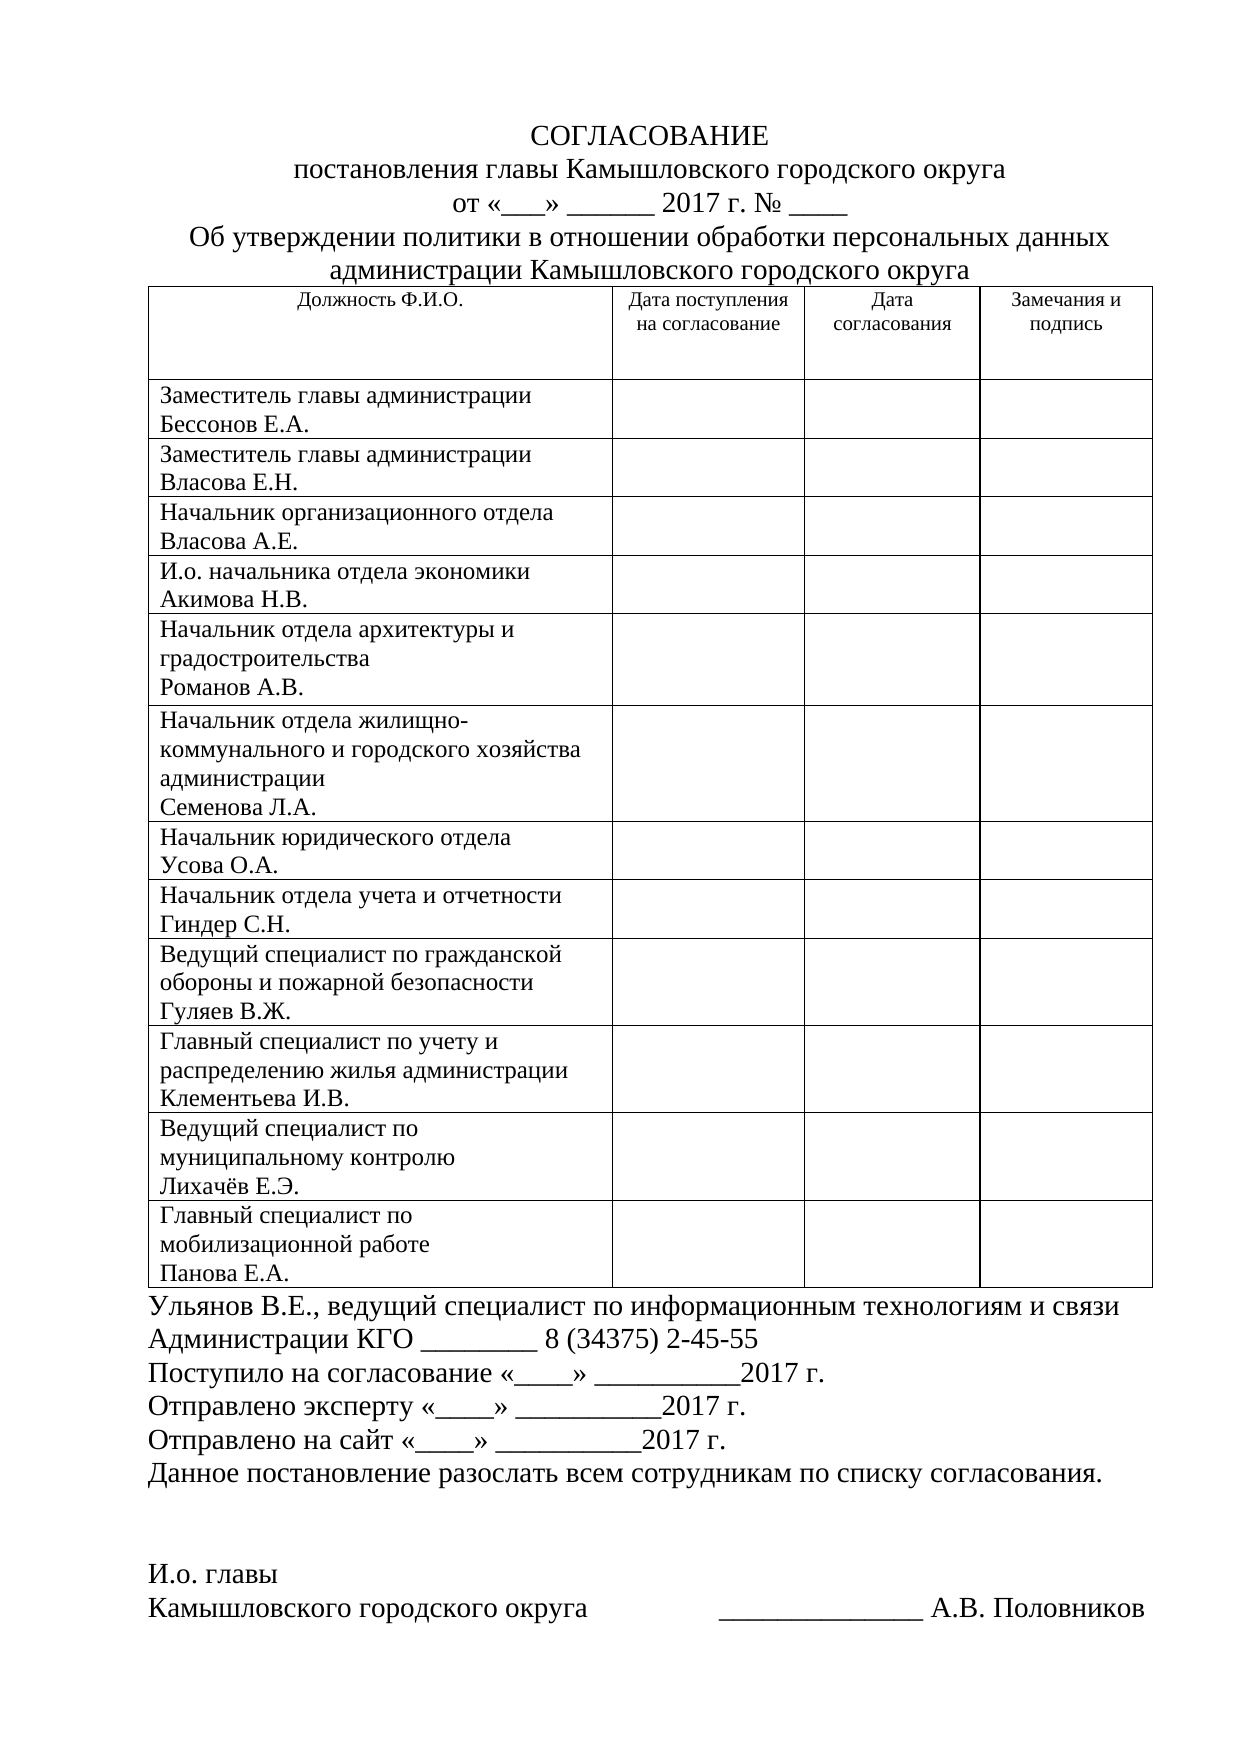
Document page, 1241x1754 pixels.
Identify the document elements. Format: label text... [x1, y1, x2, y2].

text Отправлено эксперту «____» __________2017 г. [148, 1388, 1152, 1422]
table_cell [613, 497, 804, 555]
table_header Дата согласования [805, 287, 979, 379]
table_cell [805, 939, 979, 1025]
text Поступило на согласование «____» __________2017 г. [148, 1355, 1152, 1388]
text Об утверждении политики в отношении обработки персональных данных администрации Камышловского городского округа [148, 219, 1152, 286]
table_cell [981, 706, 1152, 821]
table_cell [805, 1201, 979, 1287]
table_cell [613, 380, 804, 438]
table_cell [613, 939, 804, 1025]
table_cell Начальник отдела учета и отчетности Гиндер С.Н. [149, 880, 612, 938]
table_cell [805, 614, 979, 704]
table_cell [805, 1113, 979, 1199]
table_cell Заместитель главы администрации Бессонов Е.А. [149, 380, 612, 438]
table_cell Главный специалист по мобилизационной работе Панова Е.А. [149, 1201, 612, 1287]
table_cell [981, 614, 1152, 704]
table_cell Начальник юридического отдела Усова О.А. [149, 822, 612, 879]
text И.о. главы [148, 1556, 1152, 1590]
table_cell [981, 439, 1152, 496]
table_cell [805, 380, 979, 438]
table_cell [613, 880, 804, 938]
table_cell [613, 439, 804, 496]
table_cell [981, 880, 1152, 938]
text СОГЛАСОВАНИЕ [148, 118, 1152, 152]
text Ульянов В.Е., ведущий специалист по информационным технологиям и связи Администрации КГО ________ 8 (34375) 2-45-55 [148, 1288, 1152, 1355]
table_cell Ведущий специалист по гражданской обороны и пожарной безопасности Гуляев В.Ж. [149, 939, 612, 1025]
text от «___» ______ 2017 г. № ____ [148, 185, 1152, 219]
table_cell Ведущий специалист по муниципальному контролю Лихачёв Е.Э. [149, 1113, 612, 1199]
text Данное постановление разослать всем сотрудникам по списку согласования. [148, 1456, 1152, 1489]
table_cell [613, 1026, 804, 1112]
text постановления главы Камышловского городского округа [148, 152, 1152, 185]
table_cell [805, 1026, 979, 1112]
table_cell [981, 380, 1152, 438]
table_header Должность Ф.И.О. [149, 287, 612, 379]
table_cell [613, 706, 804, 821]
table_cell [805, 556, 979, 613]
text Камышловского городского округа ______________ А.В. Половников [148, 1590, 1152, 1623]
table_cell [805, 497, 979, 555]
table_cell [805, 880, 979, 938]
table_cell [981, 1201, 1152, 1287]
table_cell [981, 497, 1152, 555]
table_cell [613, 1201, 804, 1287]
table_cell [981, 939, 1152, 1025]
table_cell И.о. начальника отдела экономики Акимова Н.В. [149, 556, 612, 613]
table_cell [805, 439, 979, 496]
table_cell Начальник отдела жилищно-коммунального и городского хозяйства администрации Семенова Л.А. [149, 706, 612, 821]
table_cell [805, 822, 979, 879]
table_cell [981, 1113, 1152, 1199]
table_cell [981, 822, 1152, 879]
table_cell [613, 614, 804, 704]
table_cell [981, 556, 1152, 613]
table_cell Начальник отдела архитектуры и градостроительства Романов А.В. [149, 614, 612, 704]
table_cell [981, 1026, 1152, 1112]
table_cell [613, 1113, 804, 1199]
table_cell [805, 706, 979, 821]
table_cell [613, 822, 804, 879]
table_header Замечания и подпись [981, 287, 1152, 379]
table_header Дата поступления на согласование [613, 287, 804, 379]
table_cell Заместитель главы администрации Власова Е.Н. [149, 439, 612, 496]
table_cell Главный специалист по учету и распределению жилья администрации Клементьева И.В. [149, 1026, 612, 1112]
table_cell Начальник организационного отдела Власова А.Е. [149, 497, 612, 555]
text Отправлено на сайт «____» __________2017 г. [148, 1422, 1152, 1456]
table_cell [613, 556, 804, 613]
